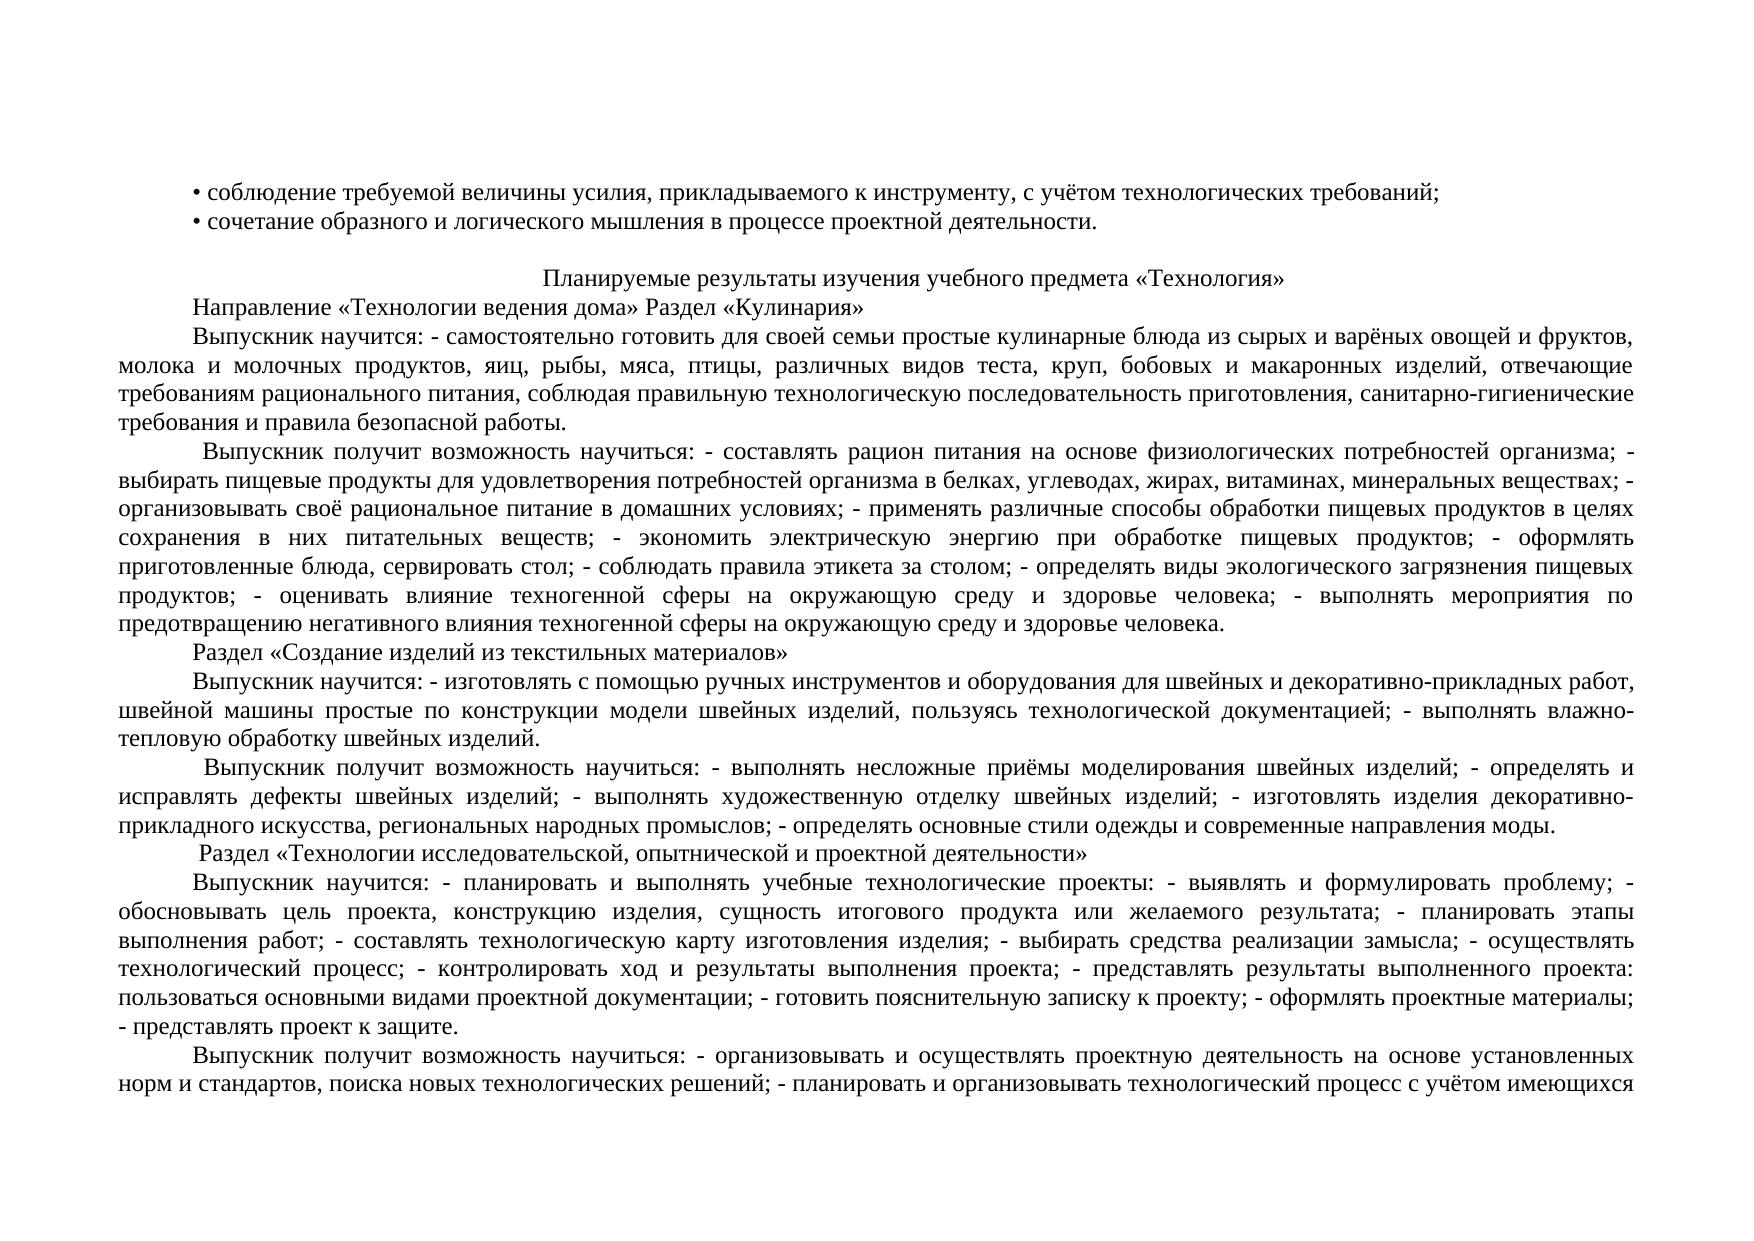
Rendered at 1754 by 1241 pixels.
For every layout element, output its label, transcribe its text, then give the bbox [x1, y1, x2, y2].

list Раздел «Технологии исследовательской, опытнической и проектной деятельности» [118, 838, 1636, 867]
list Выпускник научится: - изготовлять с помощью ручных инструментов и оборудования для швейных и декоративно-прикладных работ, швейной машины простые по конструкции модели швейных изделий, пользуясь технологической документацией; - выполнять влажно-тепловую обработку швейных изделий. [118, 666, 1636, 752]
list Планируемые результаты изучения учебного предмета «Технология» [118, 263, 1636, 292]
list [118, 1040, 1636, 1097]
list Выпускник получит возможность научиться: - выполнять несложные приёмы моделирования швейных изделий; - определять и исправлять дефекты швейных изделий; - выполнять художественную отделку швейных изделий; - изготовлять изделия декоративно-прикладного искусства, региональных народных промыслов; - определять основные стили одежды и современные направления моды. [118, 752, 1636, 838]
list Выпускник научится: - самостоятельно готовить для своей семьи простые кулинарные блюда из сырых и варёных овощей и фруктов, молока и молочных продуктов, яиц, рыбы, мяса, птицы, различных видов теста, круп, бобовых и макаронных изделий, отвечающие требованиям рационального питания, соблюдая правильную технологическую последовательность приготовления, санитарно-гигиенические требования и правила безопасной работы. [118, 321, 1636, 436]
list Выпускник получит возможность научиться: - составлять рацион питания на основе физиологических потребностей организма; - выбирать пищевые продукты для удовлетворения потребностей организма в белках, углеводах, жирах, витаминах, минеральных веществах; - организовывать своё рациональное питание в домашних условиях; - применять различные способы обработки пищевых продуктов в целях сохранения в них питательных веществ; - экономить электрическую энергию при обработке пищевых продуктов; - оформлять приготовленные блюда, сервировать стол; - соблюдать правила этикета за столом; - определять виды экологического загрязнения пищевых продуктов; - оценивать влияние техногенной сферы на окружающую среду и здоровье человека; - выполнять мероприятия по предотвращению негативного влияния техногенной сферы на окружающую среду и здоровье человека. [118, 436, 1636, 637]
list Раздел «Создание изделий из текстильных материалов» [118, 637, 1636, 666]
list Направление «Технологии ведения дома» Раздел «Кулинария» [118, 292, 1636, 321]
list • сочетание образного и логического мышления в процессе проектной деятельности. [118, 206, 1636, 235]
list Выпускник научится: - планировать и выполнять учебные технологические проекты: - выявлять и формулировать проблему; - обосновывать цель проекта, конструкцию изделия, сущность итогового продукта или желаемого результата; - планировать этапы выполнения работ; - составлять технологическую карту изготовления изделия; - выбирать средства реализации замысла; - осуществлять технологический процесс; - контролировать ход и результаты выполнения проекта; - представлять результаты выполненного проекта: пользоваться основными видами проектной документации; - готовить пояснительную записку к проекту; - оформлять проектные материалы; - представлять проект к защите. [118, 867, 1636, 1040]
list • соблюдение требуемой величины усилия, прикладываемого к инструменту, с учётом технологических требований; [118, 177, 1636, 206]
